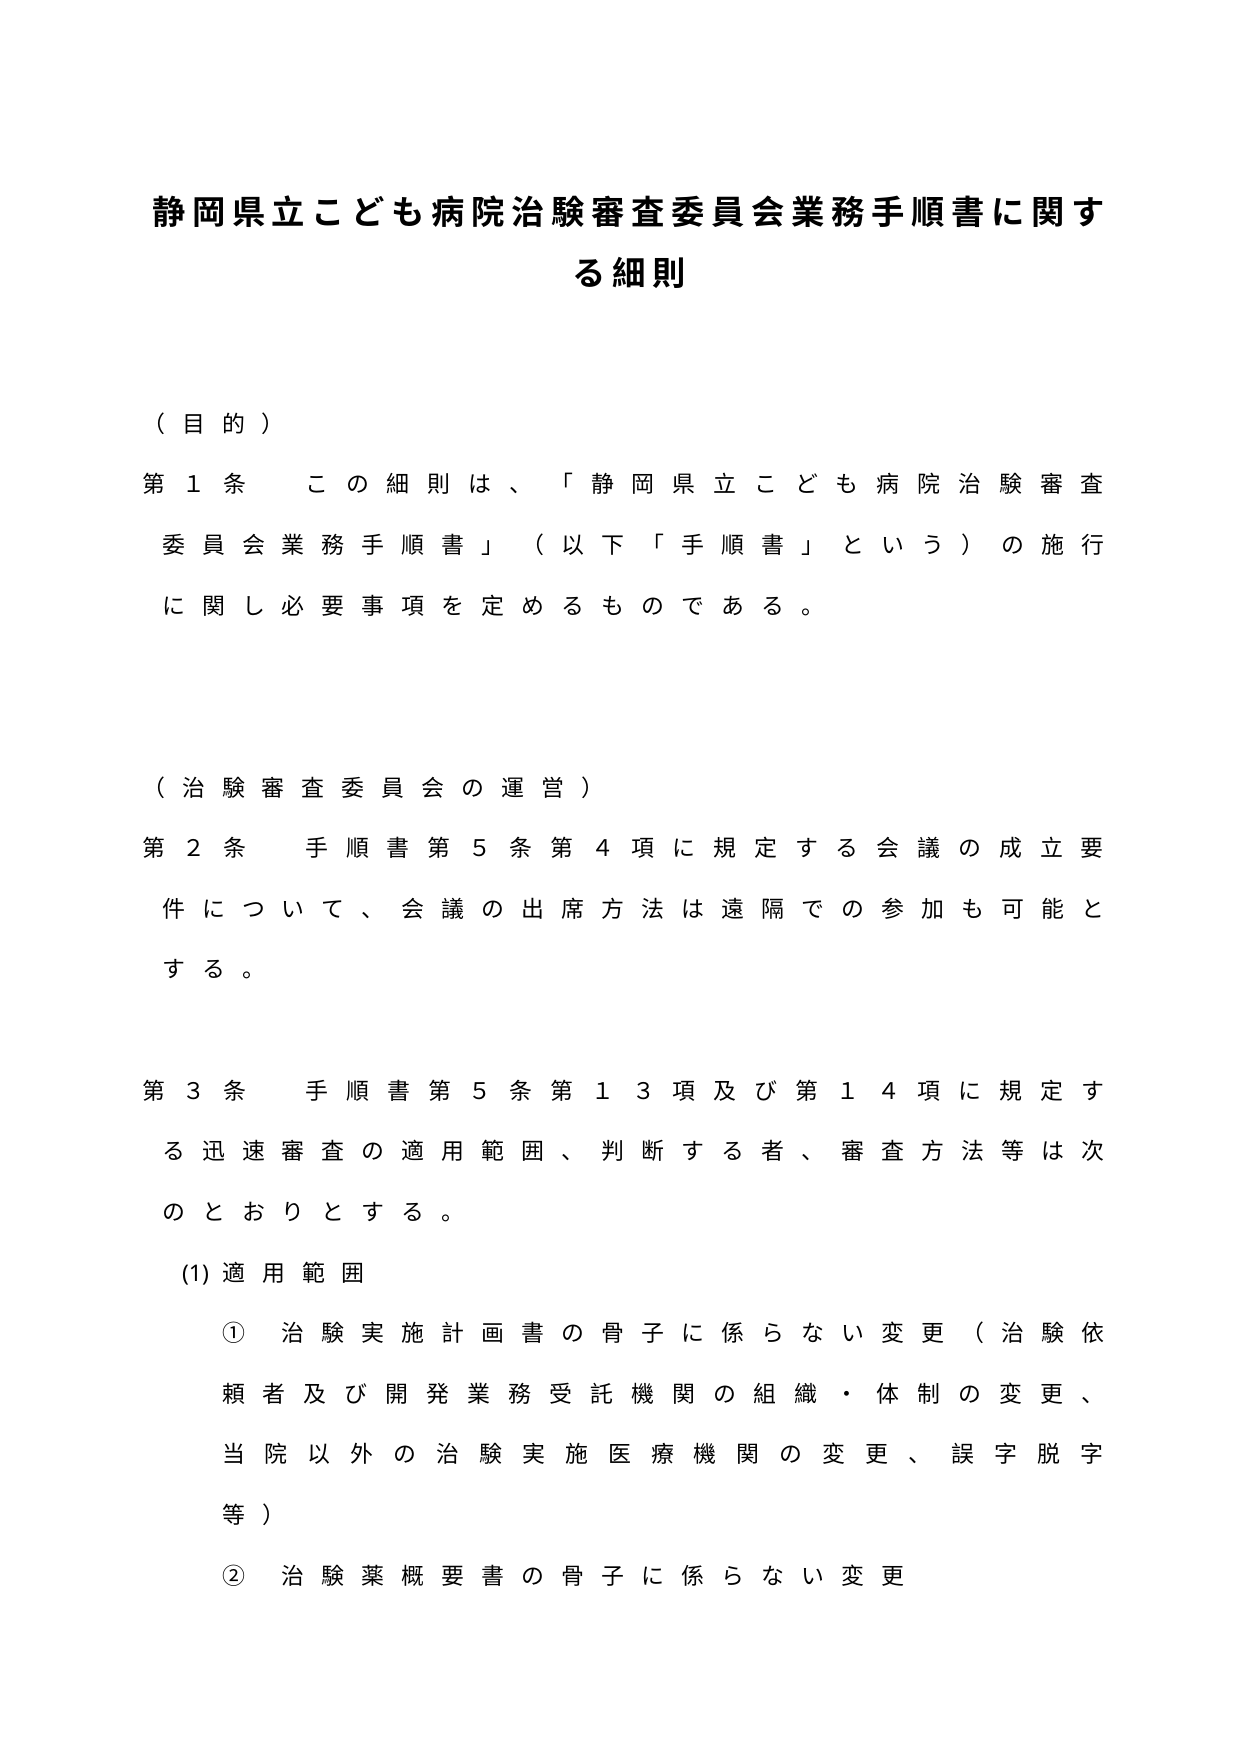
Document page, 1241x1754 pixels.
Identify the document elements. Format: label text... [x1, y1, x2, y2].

text 第２条 手順書第５条第４項に規定する会議の成立要件について、会議の出席方法は遠隔での参加も可能とする。 [142, 860, 1122, 998]
text 第３条 手順書第５条第１３項及び第１４項に規定する迅速審査の適用範囲、判断する者、審査方法等は次のとおりとする。 [142, 1059, 1122, 1241]
text ① 治験実施計画書の骨子に係らない変更（治験依頼者及び開発業務受託機関の組織・体制の変更、当院以外の治験実施医療機関の変更、誤字脱字等） [142, 1301, 1122, 1544]
text ② 治験薬概要書の骨子に係らない変更 [142, 1544, 1122, 1604]
text （治験審査委員会の運営） [142, 756, 1122, 816]
text 静岡県立こども病院治験審査委員会業務手順書に関する細則 [142, 180, 1122, 301]
text 第２条 手順書第５条第４項に規定する会議の成立要件について、会議の出席方法は遠隔での参加も可能とする。 [142, 816, 1122, 859]
text (1) 適用範囲 [142, 1241, 1122, 1301]
text （目的） [142, 392, 1122, 453]
text 第１条 この細則は、「静岡県立こども病院治験審査委員会業務手順書」（以下「手順書」という）の施行に関し必要事項を定めるものである。 [142, 453, 1122, 634]
